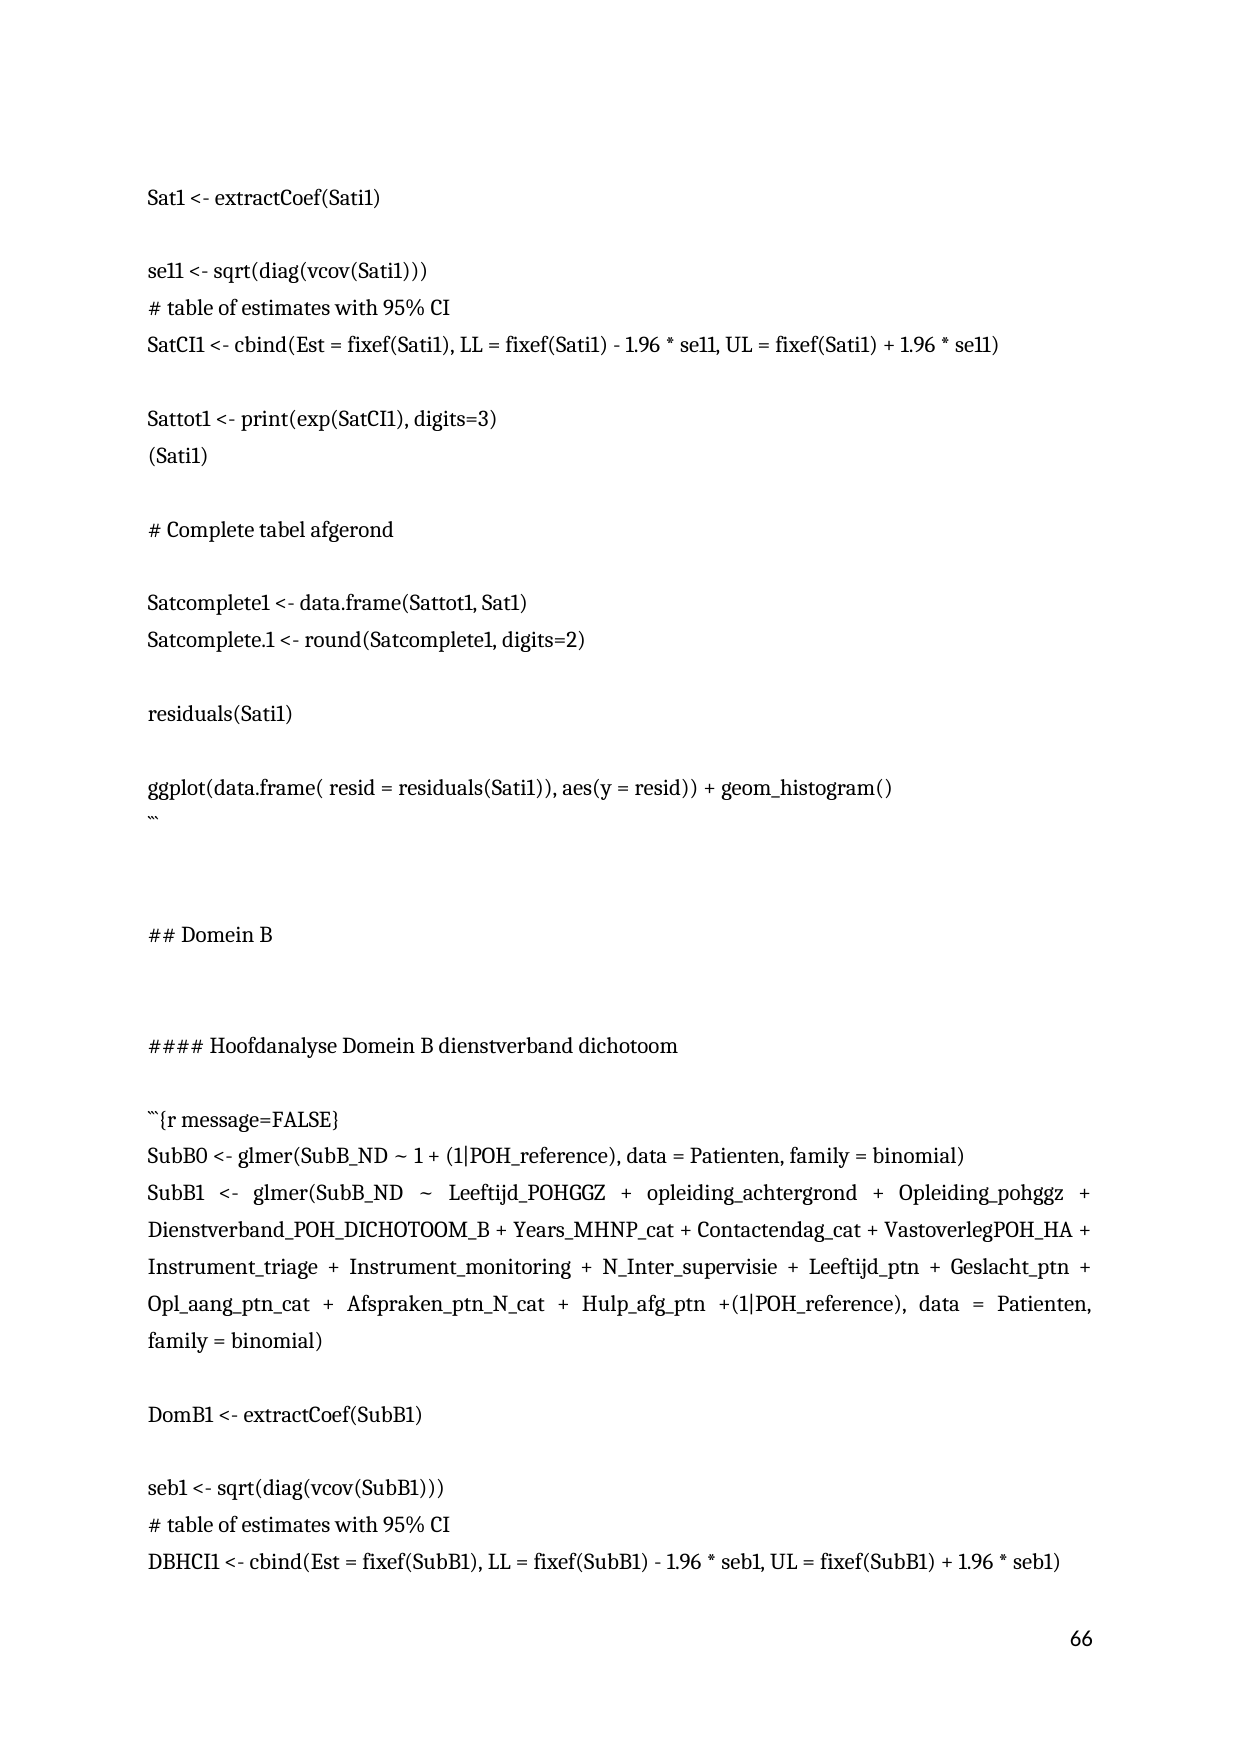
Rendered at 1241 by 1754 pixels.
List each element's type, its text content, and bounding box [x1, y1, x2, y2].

text Satcomplete.1 <- round(Satcomplete1, digits=2) [148, 627, 1093, 653]
text DomB1 <- extractCoef(SubB1) [148, 1401, 1093, 1428]
text (Sati1) [148, 443, 1093, 469]
text ``` [148, 811, 1093, 838]
text se11 <- sqrt(diag(vcov(Sati1))) [148, 258, 1093, 284]
text SubB0 <- glmer(SubB_ND ~ 1 + (1|POH_reference), data = Patienten, family = binomial) [148, 1143, 1093, 1169]
text SubB1 <- glmer(SubB_ND ~ Leeftijd_POHGGZ + opleiding_achtergrond + Opleiding_pohggz + Dienstverband_POH_DICHOTOOM_B + Years_MHNP_cat + Contactendag_cat + VastoverlegPOH_HA + Instrument_triage + Instrument_monitoring + N_Inter_supervisie + Leeftijd_ptn + Geslacht_ptn + Opl_aang_ptn_cat + Afspraken_ptn_N_cat + Hulp_afg_ptn +(1|POH_reference), data = Patienten, family = binomial) [148, 1180, 1093, 1354]
text Satcomplete1 <- data.frame(Sattot1, Sat1) [148, 590, 1093, 616]
text SatCI1 <- cbind(Est = fixef(Sati1), LL = fixef(Sati1) - 1.96 * se11, UL = fixef(Sati1) + 1.96 * se11) [148, 332, 1093, 358]
text Sattot1 <- print(exp(SatCI1), digits=3) [148, 406, 1093, 432]
text residuals(Sati1) [148, 701, 1093, 727]
text #### Hoofdanalyse Domein B dienstverband dichotoom [148, 1033, 1093, 1059]
text Sat1 <- extractCoef(Sati1) [148, 184, 1093, 211]
text seb1 <- sqrt(diag(vcov(SubB1))) [148, 1475, 1093, 1501]
text ```{r message=FALSE} [148, 1106, 1093, 1133]
text # Complete tabel afgerond [148, 516, 1093, 543]
text ## Domein B [148, 922, 1093, 948]
text DBHCI1 <- cbind(Est = fixef(SubB1), LL = fixef(SubB1) - 1.96 * seb1, UL = fixef(SubB1) + 1.96 * seb1) [148, 1549, 1093, 1575]
text ggplot(data.frame( resid = residuals(Sati1)), aes(y = resid)) + geom_histogram() [148, 774, 1093, 801]
text # table of estimates with 95% CI [148, 1512, 1093, 1538]
text # table of estimates with 95% CI [148, 295, 1093, 321]
